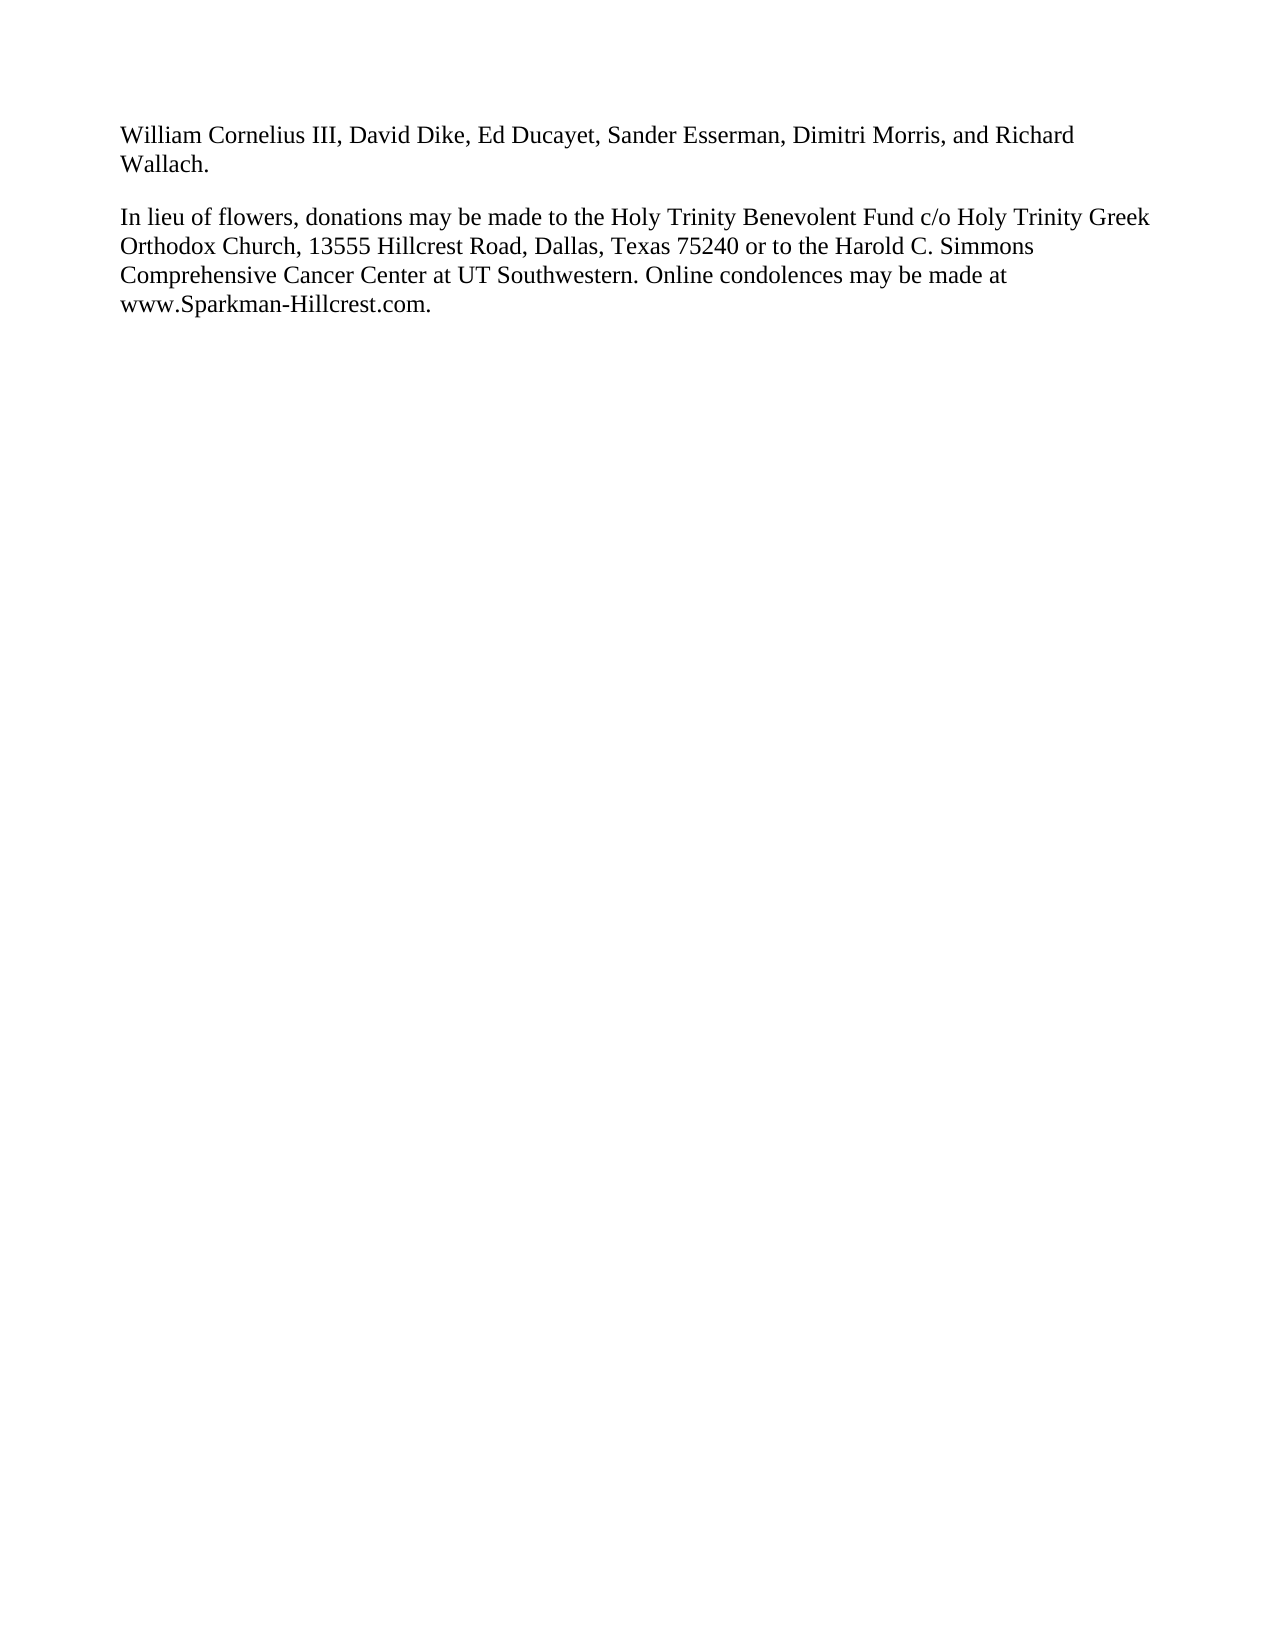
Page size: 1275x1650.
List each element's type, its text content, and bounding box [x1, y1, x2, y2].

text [120, 120, 1155, 177]
text In lieu of flowers, donations may be made to the Holy Trinity Benevolent Fund c/o Holy Trinity Greek Orthodox Church, 13555 Hillcrest Road, Dallas, Texas 75240 or to the Harold C. Simmons Comprehensive Cancer Center at UT Southwestern. Online condolences may be made at www.Sparkman-Hillcrest.com. [120, 202, 1155, 317]
